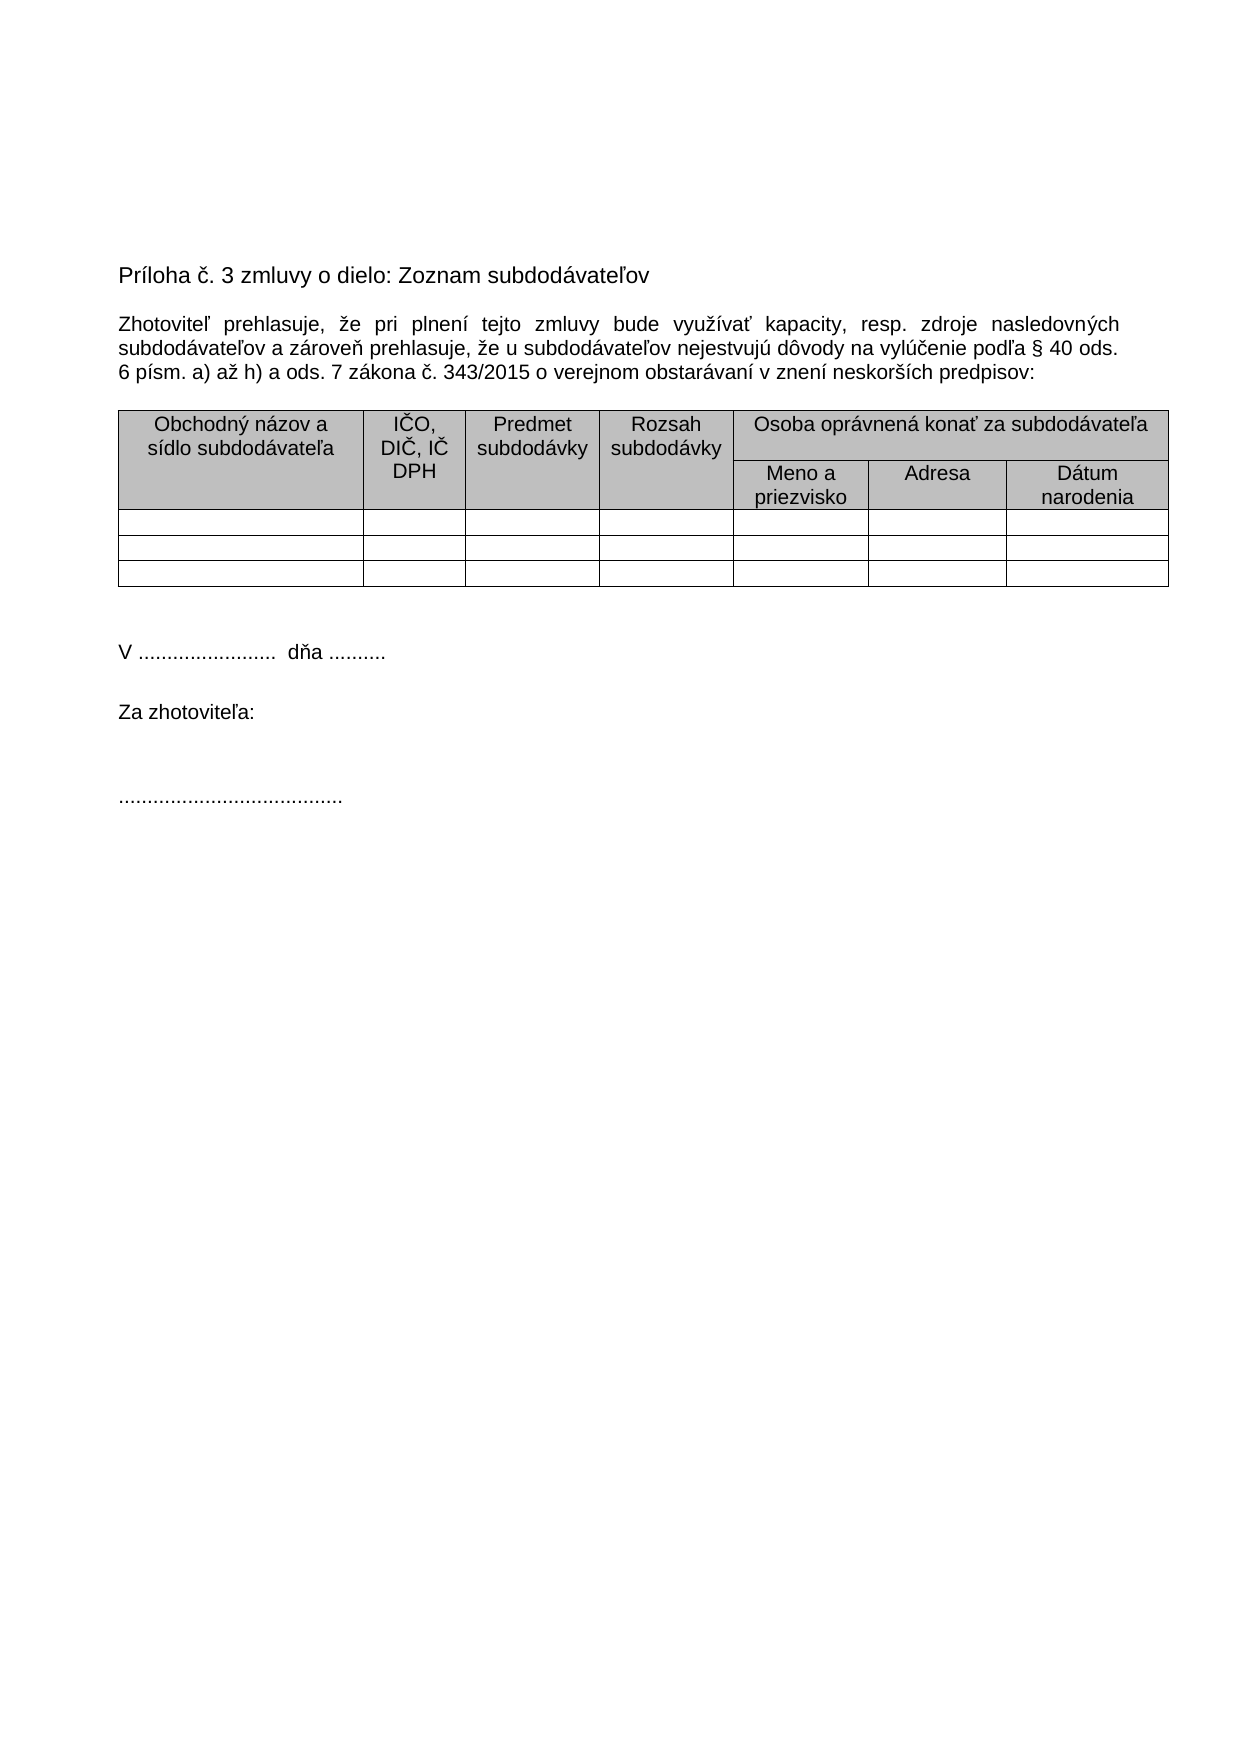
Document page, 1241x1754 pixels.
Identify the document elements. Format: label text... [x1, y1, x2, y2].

table_cell [1007, 536, 1168, 560]
table_cell [119, 561, 363, 586]
table_cell Meno a priezvisko [734, 461, 868, 509]
table_cell [600, 561, 733, 586]
table_cell Adresa [869, 461, 1006, 509]
table_cell Dátum narodenia [1007, 461, 1168, 509]
table_cell [364, 536, 465, 560]
table_cell [734, 561, 868, 586]
table_cell [1007, 561, 1168, 586]
table_cell [734, 536, 868, 560]
table_cell [119, 510, 363, 535]
table_cell [869, 536, 1006, 560]
text Za zhotoviteľa: [118, 700, 1122, 724]
table_cell [466, 561, 599, 586]
table_cell [600, 536, 733, 560]
table_header Rozsah subdodávky [600, 411, 733, 509]
table_cell [364, 510, 465, 535]
table_header Obchodný názov a sídlo subdodávateľa [119, 411, 363, 509]
text ....................................... [118, 783, 1122, 807]
text Príloha č. 3 zmluvy o dielo: Zoznam subdodávateľov [118, 262, 1120, 288]
table_header Osoba oprávnená konať za subdodávateľa [734, 411, 1168, 460]
table_cell [119, 536, 363, 560]
table_cell [869, 510, 1006, 535]
text V ........................ dňa .......... [118, 640, 1122, 664]
text Zhotoviteľ prehlasuje, že pri plnení tejto zmluvy bude využívať kapacity, resp. zdroje nasledovných subdodávateľov a zároveň prehlasuje, že u subdodávateľov nejestvujú dôvody na vylúčenie podľa § 40 ods. 6 písm. a) až h) a ods. 7 zákona č. 343/2015 o verejnom obstarávaní v znení neskorších predpisov: [118, 312, 1120, 384]
table_cell [600, 510, 733, 535]
table_header IČO, DIČ, IČ DPH [364, 411, 465, 509]
table_cell [364, 561, 465, 586]
table_cell [869, 561, 1006, 586]
table_cell [1007, 510, 1168, 535]
table_cell [734, 510, 868, 535]
table_cell [466, 510, 599, 535]
table_header Predmet subdodávky [466, 411, 599, 509]
table_cell [466, 536, 599, 560]
